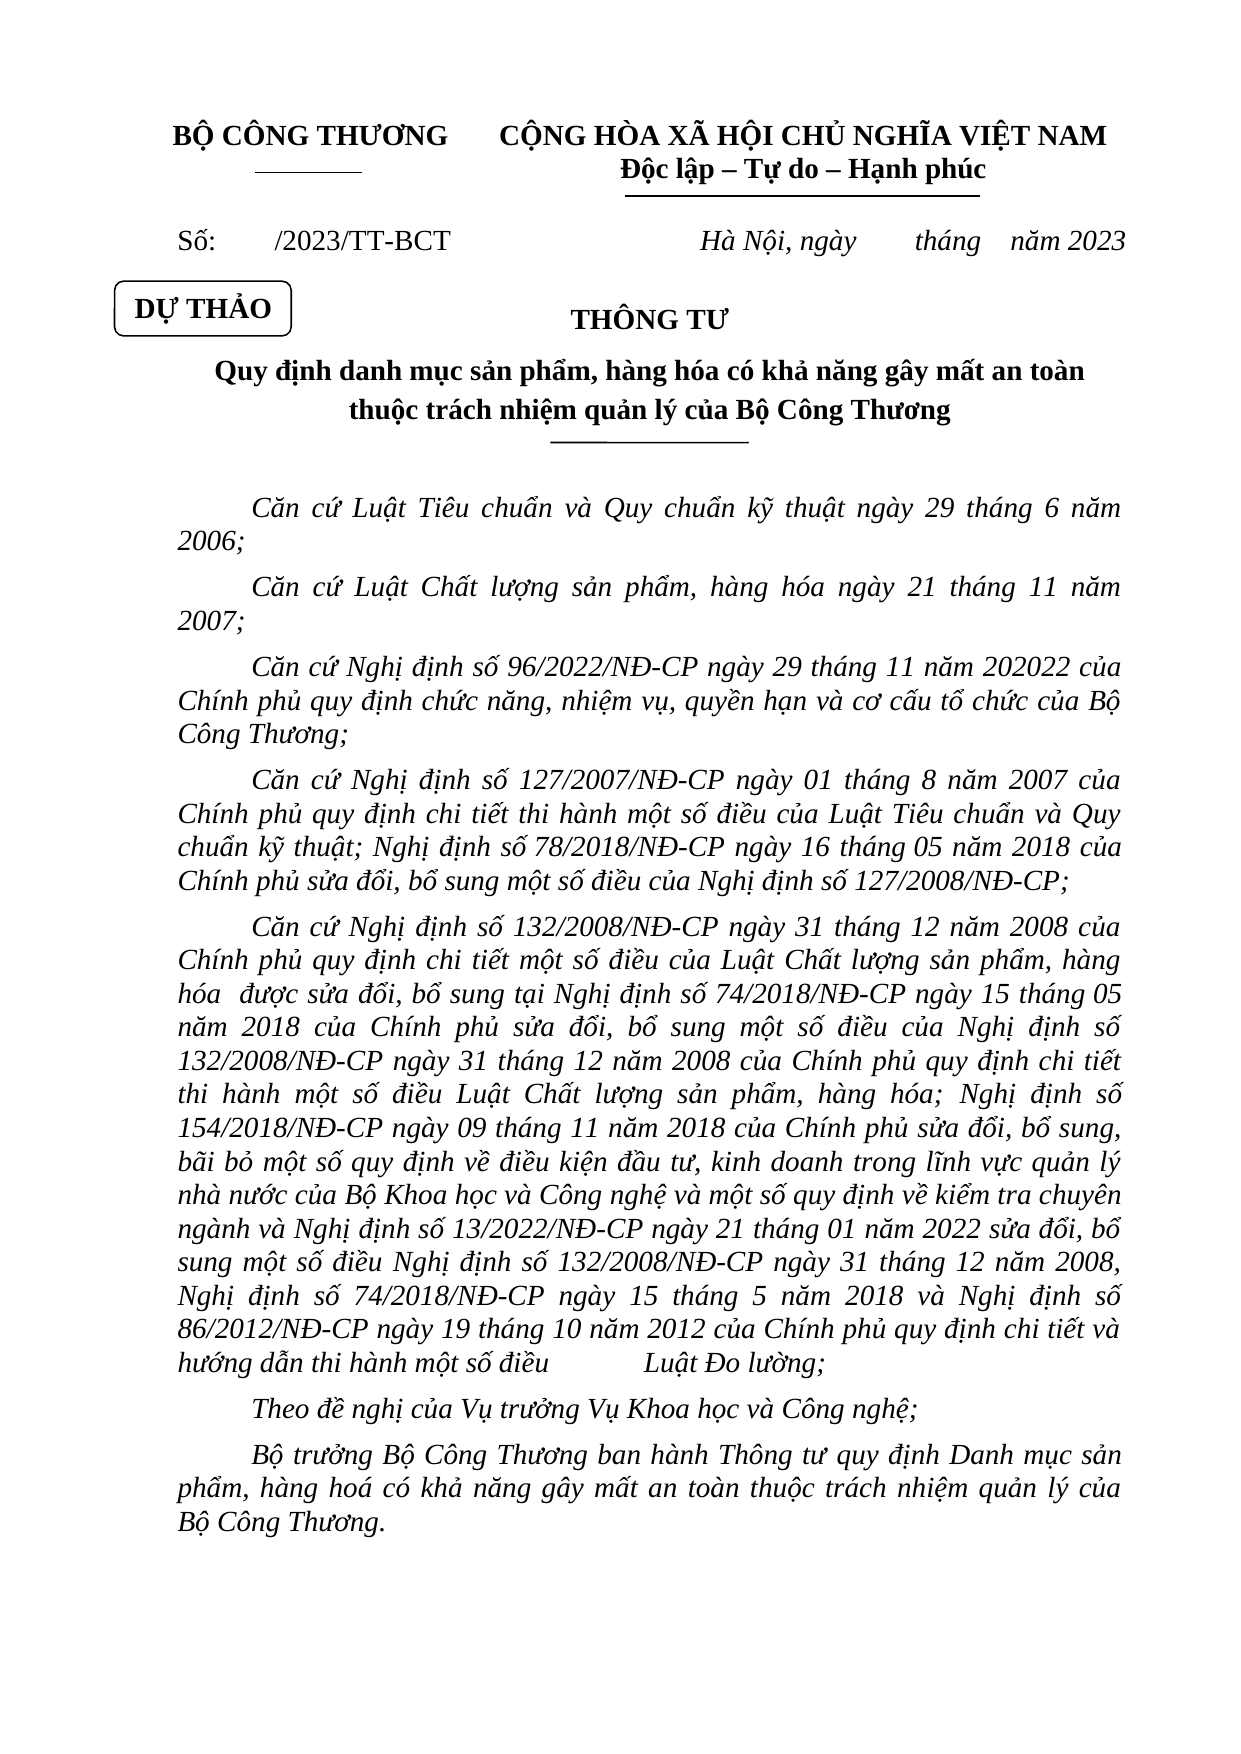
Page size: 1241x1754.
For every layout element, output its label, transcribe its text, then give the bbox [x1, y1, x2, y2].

table_header CỘNG HÒA XÃ HỘI CHỦ NGHĨA VIỆT NAM Độc lập – Tự do – Hạnh phúc [469, 118, 1137, 198]
table_cell Hà Nội, ngày tháng năm 2023 [469, 198, 1137, 269]
text Căn cứ Nghị định số 127/2007/NĐ-CP ngày 01 tháng 8 năm 2007 của Chính phủ quy định chi tiết thi hành một số điều của Luật Tiêu chuẩn và Quy chuẩn kỹ thuật; Nghị định số 78/2018/NĐ-CP ngày 16 tháng 05 năm 2018 của Chính phủ sửa đổi, bổ sung một số điều của Nghị định số 127/2008/NĐ-CP; [177, 762, 1122, 896]
text Quy định danh mục sản phẩm, hàng hóa có khả năng gây mất an toàn thuộc trách nhiệm quản lý của Bộ Công Thương [177, 348, 1122, 427]
text THÔNG TƯ [288, 302, 1122, 336]
text Căn cứ Luật Chất lượng sản phẩm, hàng hóa ngày 21 tháng 11 năm 2007; [177, 569, 1122, 637]
text Căn cứ Nghị định số 96/2022/NĐ-CP ngày 29 tháng 11 năm 202022 của Chính phủ quy định chức năng, nhiệm vụ, quyền hạn và cơ cấu tổ chức của Bộ Công Thương; [177, 649, 1122, 750]
text Bộ trưởng Bộ Công Thương ban hành Thông tư quy định Danh mục sản phẩm, hàng hoá có khả năng gây mất an toàn thuộc trách nhiệm quản lý của Bộ Công Thương. [177, 1437, 1122, 1538]
text Căn cứ Nghị định số 132/2008/NĐ-CP ngày 31 tháng 12 năm 2008 của Chính phủ quy định chi tiết một số điều của Luật Chất lượng sản phẩm, hàng hóa được sửa đổi, bổ sung tại Nghị định số 74/2018/NĐ-CP ngày 15 tháng 05 năm 2018 của Chính phủ sửa đổi, bổ sung một số điều của Nghị định số 132/2008/NĐ-CP ngày 31 tháng 12 năm 2008 của Chính phủ quy định chi tiết thi hành một số điều Luật Chất lượng sản phẩm, hàng hóa; Nghị định số 154/2018/NĐ-CP ngày 09 tháng 11 năm 2018 của Chính phủ sửa đổi, bổ sung, bãi bỏ một số quy định về điều kiện đầu tư, kinh doanh trong lĩnh vực quản lý nhà nước của Bộ Khoa học và Công nghệ và một số quy định về kiểm tra chuyên ngành và Nghị định số 13/2022/NĐ-CP ngày 21 tháng 01 năm 2022 sửa đổi, bổ sung một số điều Nghị định số 132/2008/NĐ-CP ngày 31 tháng 12 năm 2008, Nghị định số 74/2018/NĐ-CP ngày 15 tháng 5 năm 2018 và Nghị định số 86/2012/NĐ-CP ngày 19 tháng 10 năm 2012 của Chính phủ quy định chi tiết và hướng dẫn thi hành một số điều Luật Đo lường; [177, 909, 1122, 1378]
text Căn cứ Luật Tiêu chuẩn và Quy chuẩn kỹ thuật ngày 29 tháng 6 năm 2006; [177, 490, 1122, 557]
table_cell Số: /2023/TT-BCT [159, 198, 469, 269]
table_header BỘ CÔNG THƯƠNG [159, 118, 469, 198]
text Theo đề nghị của Vụ trưởng Vụ Khoa học và Công nghệ; [177, 1391, 1122, 1424]
